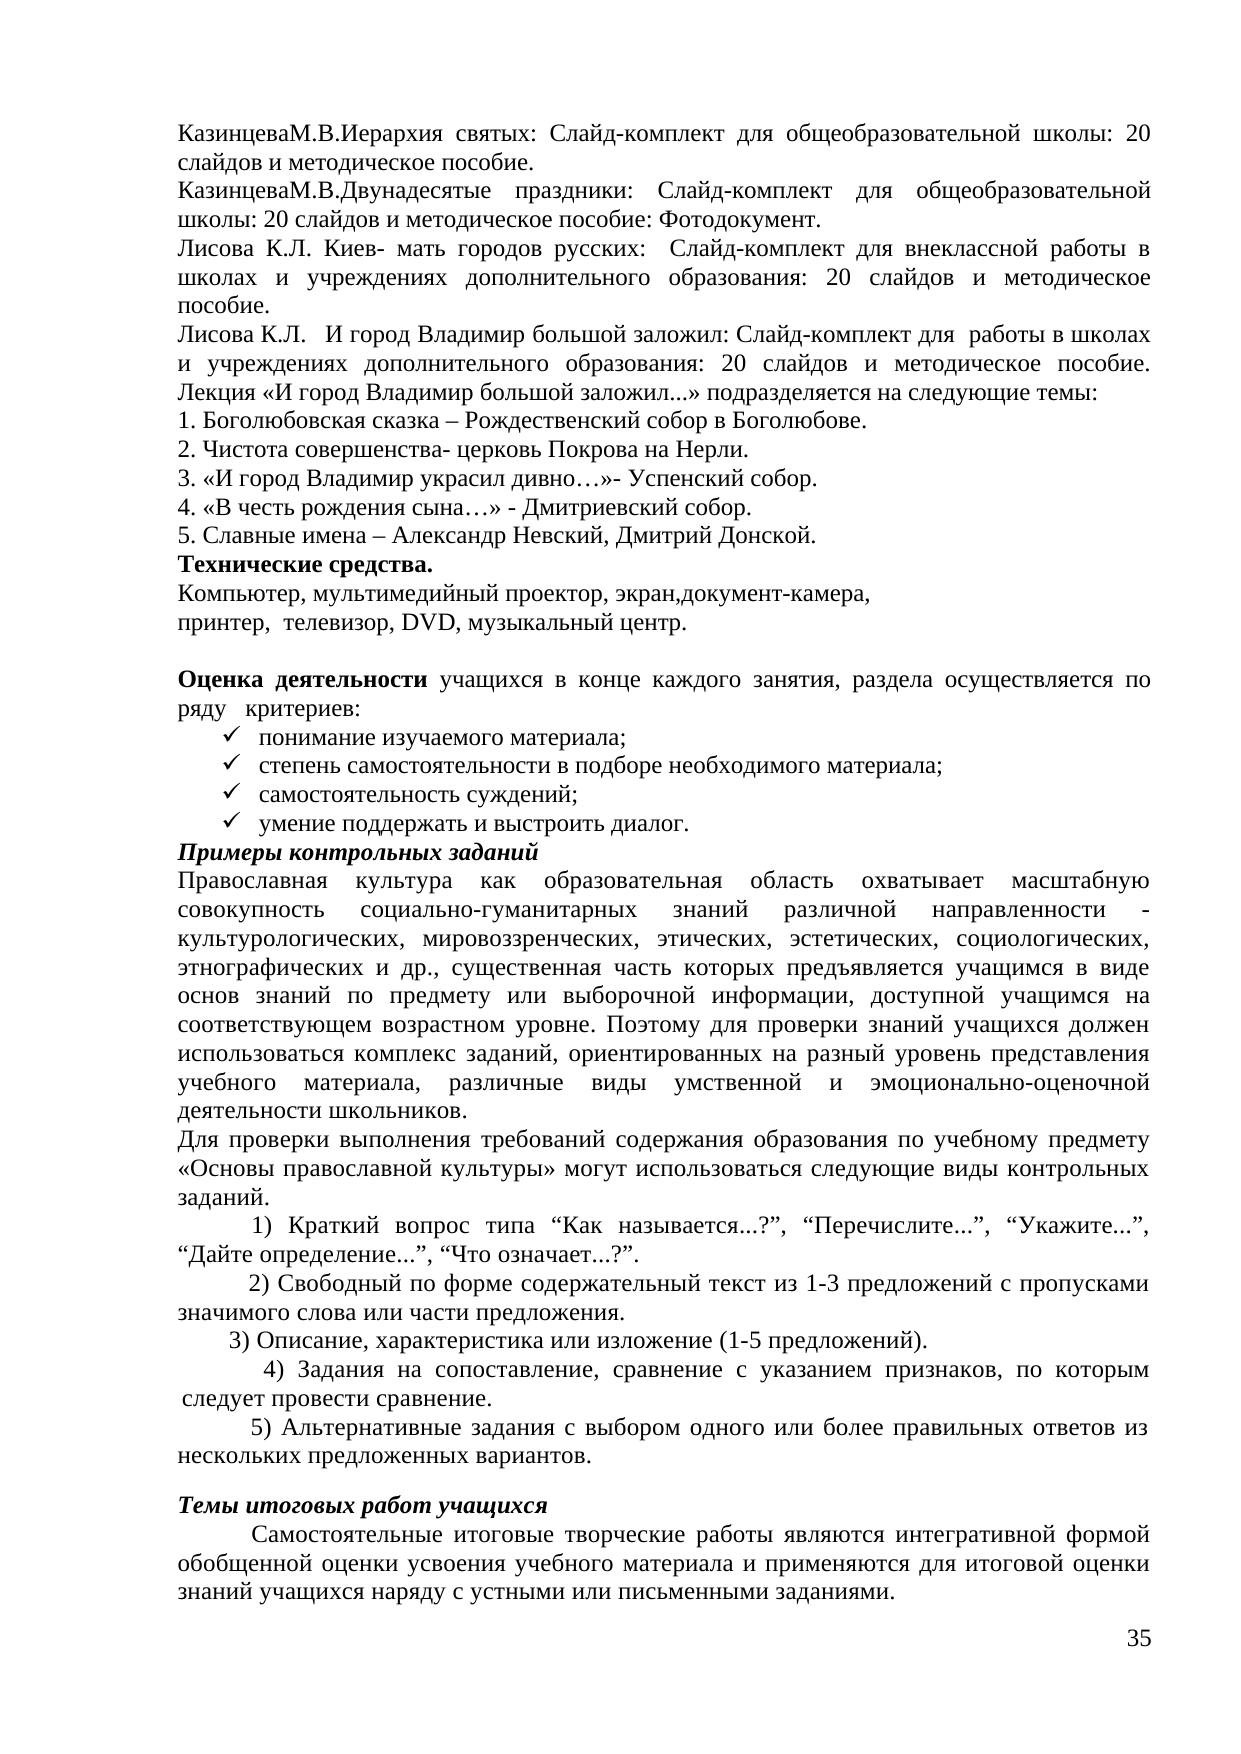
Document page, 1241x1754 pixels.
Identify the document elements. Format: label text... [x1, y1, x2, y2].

text Технические средства. [177, 549, 1152, 578]
text 5. Славные имена – Александр Невский, Дмитрий Донской. [177, 521, 1152, 549]
text Примеры контрольных заданий [177, 837, 1152, 866]
text 3) Описание, характеристика или изложение (1-5 предложений). [177, 1326, 1152, 1354]
text 2) Свободный по форме содержательный текст из 1-3 предложений с пропусками значимого слова или части предложения. [177, 1268, 1152, 1326]
text Оценка деятельности учащихся в конце каждого занятия, раздела осуществляется по ряду критериев: [177, 664, 1152, 722]
text 4) Задания на сопоставление, сравнение с указанием признаков, по которым следует провести сравнение. [182, 1354, 1152, 1412]
text 3. «И город Владимир украсил дивно…»- Успенский собор. [177, 463, 1152, 492]
text КазинцеваМ.В.Двунадесятые праздники: Слайд-комплект для общеобразовательной школы: 20 слайдов и методическое пособие: Фотодокумент. [177, 176, 1152, 233]
text 4. «В честь рождения сына…» - Дмитриевский собор. [177, 492, 1152, 521]
text принтер, телевизор, DVD, музыкальный центр. [177, 607, 1152, 636]
text Лисова К.Л. Киев- мать городов русских: Слайд-комплект для внеклассной работы в школах и учреждениях дополнительного образования: 20 слайдов и методическое пособие. [177, 233, 1152, 319]
list самостоятельность суждений; [221, 779, 1152, 808]
text Самостоятельные итоговые творческие работы являются интегративной формой обобщенной оценки усвоения учебного материала и применяются для итоговой оценки знаний учащихся наряду с устными или письменными заданиями. [177, 1519, 1152, 1605]
text 2. Чистота совершенства- церковь Покрова на Нерли. [177, 434, 1152, 463]
text Для проверки выполнения требований содержания образования по учебному предмету «Основы православной культуры» могут использоваться следующие виды контрольных заданий. [177, 1124, 1152, 1211]
list степень самостоятельности в подборе необходимого материала; [221, 751, 1152, 779]
list понимание изучаемого материала; [221, 722, 1152, 751]
subtitle Темы итоговых работ учащихся [177, 1490, 1152, 1519]
text 1. Боголюбовская сказка – Рождественский собор в Боголюбове. [177, 406, 1152, 434]
text Лисова К.Л. И город Владимир большой заложил: Слайд-комплект для работы в школах и учреждениях дополнительного образования: 20 слайдов и методическое пособие. Лекция «И город Владимир большой заложил...» подразделяется на следующие темы: [177, 319, 1152, 406]
text 1) Краткий вопрос типа “Как называется...?”, “Перечислите...”, “Укажите...”, “Дайте определение...”, “Что означает...?”. [177, 1211, 1152, 1268]
text КазинцеваМ.В.Иерархия святых: Слайд-комплект для общеобразовательной школы: 20 слайдов и методическое пособие. [177, 118, 1152, 176]
text 5) Альтернативные задания с выбором одного или более правильных ответов из нескольких предложенных вариантов. [177, 1412, 1152, 1469]
text Компьютер, мультимедийный проектор, экран,документ-камера, [177, 578, 1152, 607]
text Православная культура как образовательная область охватывает масштабную совокупность социально-гуманитарных знаний различной направленности - культурологических, мировоззренческих, этических, эстетических, социологических, этнографических и др., существенная часть которых предъявляется учащимся в виде основ знаний по предмету или выборочной информации, доступной учащимся на соответствующем возрастном уровне. Поэтому для проверки знаний учащихся должен использоваться комплекс заданий, ориентированных на разный уровень представления учебного материала, различные виды умственной и эмоционально-оценочной деятельности школьников. [177, 866, 1152, 1124]
list умение поддержать и выстроить диалог. [221, 808, 1152, 837]
